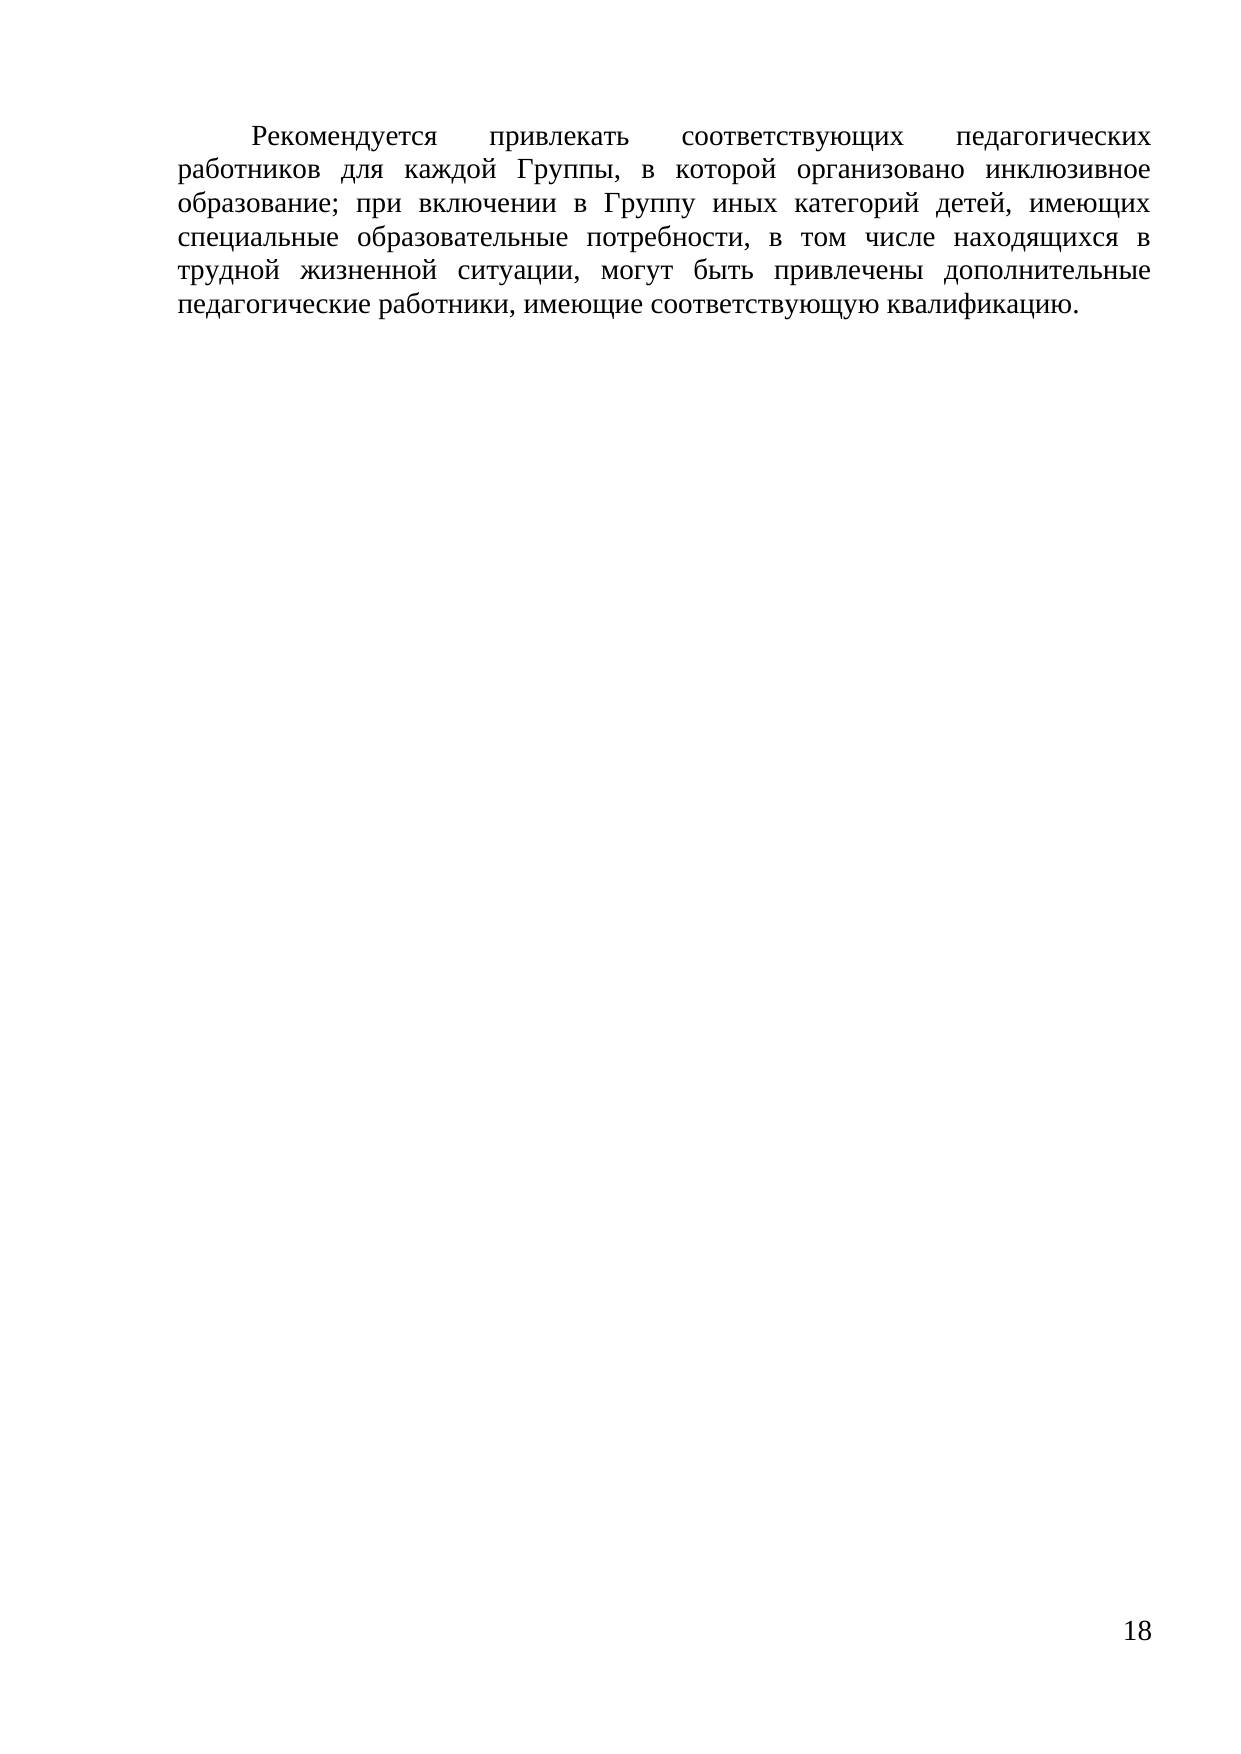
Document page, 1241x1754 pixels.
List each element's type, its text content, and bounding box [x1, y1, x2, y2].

text Рекомендуется привлекать соответствующих педагогических работников для каждой Группы, в которой организовано инклюзивное образование; при включении в Группу иных категорий детей, имеющих специальные образовательные потребности, в том числе находящихся в трудной жизненной ситуации, могут быть привлечены дополнительные педагогические работники, имеющие соответствующую квалификацию. [177, 118, 1152, 319]
